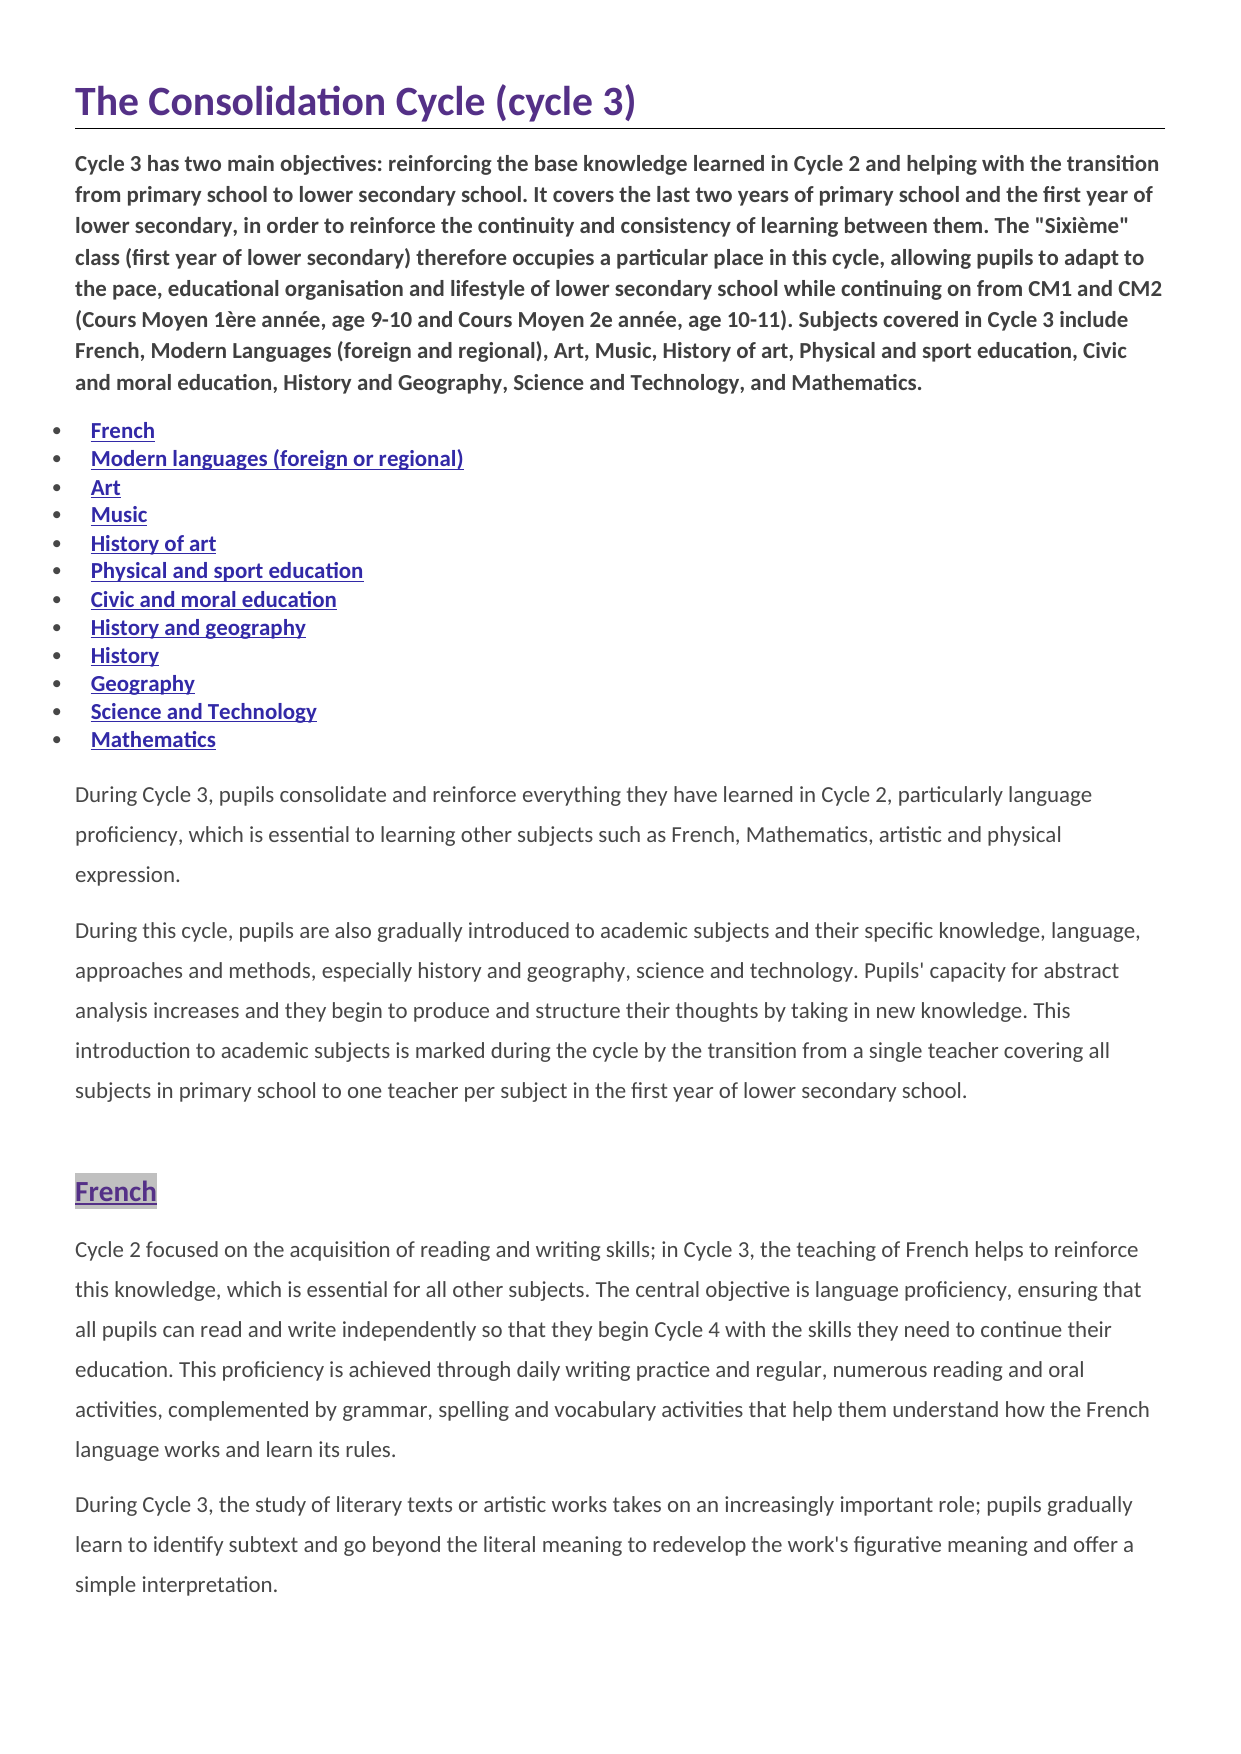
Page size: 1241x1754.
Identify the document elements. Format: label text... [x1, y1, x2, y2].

text During this cycle, pupils are also gradually introduced to academic subjects and their specific knowledge, language, approaches and methods, especially history and geography, science and technology. Pupils' capacity for abstract analysis increases and they begin to produce and structure their thoughts by taking in new knowledge. This introduction to academic subjects is marked during the cycle by the transition from a single teacher covering all subjects in primary school to one teacher per subject in the first year of lower secondary school. [75, 904, 1165, 1104]
list Music [53, 501, 1149, 529]
text French [75, 1171, 1165, 1209]
text Cycle 3 has two main objectives: reinforcing the base knowledge learned in Cycle 2 and helping with the transition from primary school to lower secondary school. It covers the last two years of primary school and the first year of lower secondary, in order to reinforce the continuity and consistency of learning between them. The "Sixième" class (first year of lower secondary) therefore occupies a particular place in this cycle, allowing pupils to adapt to the pace, educational organisation and lifestyle of lower secondary school while continuing on from CM1 and CM2 (Cours Moyen 1ère année, age 9-10 and Cours Moyen 2e année, age 10-11). Subjects covered in Cycle 3 include French, Modern Languages (foreign and regional), Art, Music, History of art, Physical and sport education, Civic and moral education, History and Geography, Science and Technology, and Mathematics. [75, 146, 1165, 396]
list Civic and moral education [53, 585, 1149, 613]
text Cycle 2 focused on the acquisition of reading and writing skills; in Cycle 3, the teaching of French helps to reinforce this knowledge, which is essential for all other subjects. The central objective is language proficiency, ensuring that all pupils can read and write independently so that they begin Cycle 4 with the skills they need to continue their education. This proficiency is achieved through daily writing practice and regular, numerous reading and oral activities, complemented by grammar, spelling and vocabulary activities that help them understand how the French language works and learn its rules. [75, 1223, 1165, 1463]
text During Cycle 3, the study of literary texts or artistic works takes on an increasingly important role; pupils gradually learn to identify subtext and go beyond the literal meaning to redevelop the work's figurative meaning and offer a simple interpretation. [75, 1478, 1165, 1598]
list Art [53, 473, 1149, 501]
list History [53, 641, 1149, 669]
list Physical and sport education [53, 557, 1149, 585]
list French [53, 417, 1149, 444]
list Modern languages (foreign or regional) [53, 444, 1149, 473]
text The Consolidation Cycle (cycle 3) [75, 75, 1165, 128]
list History and geography [53, 613, 1149, 641]
list Science and Technology [53, 697, 1149, 725]
text During Cycle 3, pupils consolidate and reinforce everything they have learned in Cycle 2, particularly language proficiency, which is essential to learning other subjects such as French, Mathematics, artistic and physical expression. [75, 768, 1165, 888]
list History of art [53, 529, 1149, 557]
list Geography [53, 669, 1149, 697]
list Mathematics [53, 725, 1149, 753]
